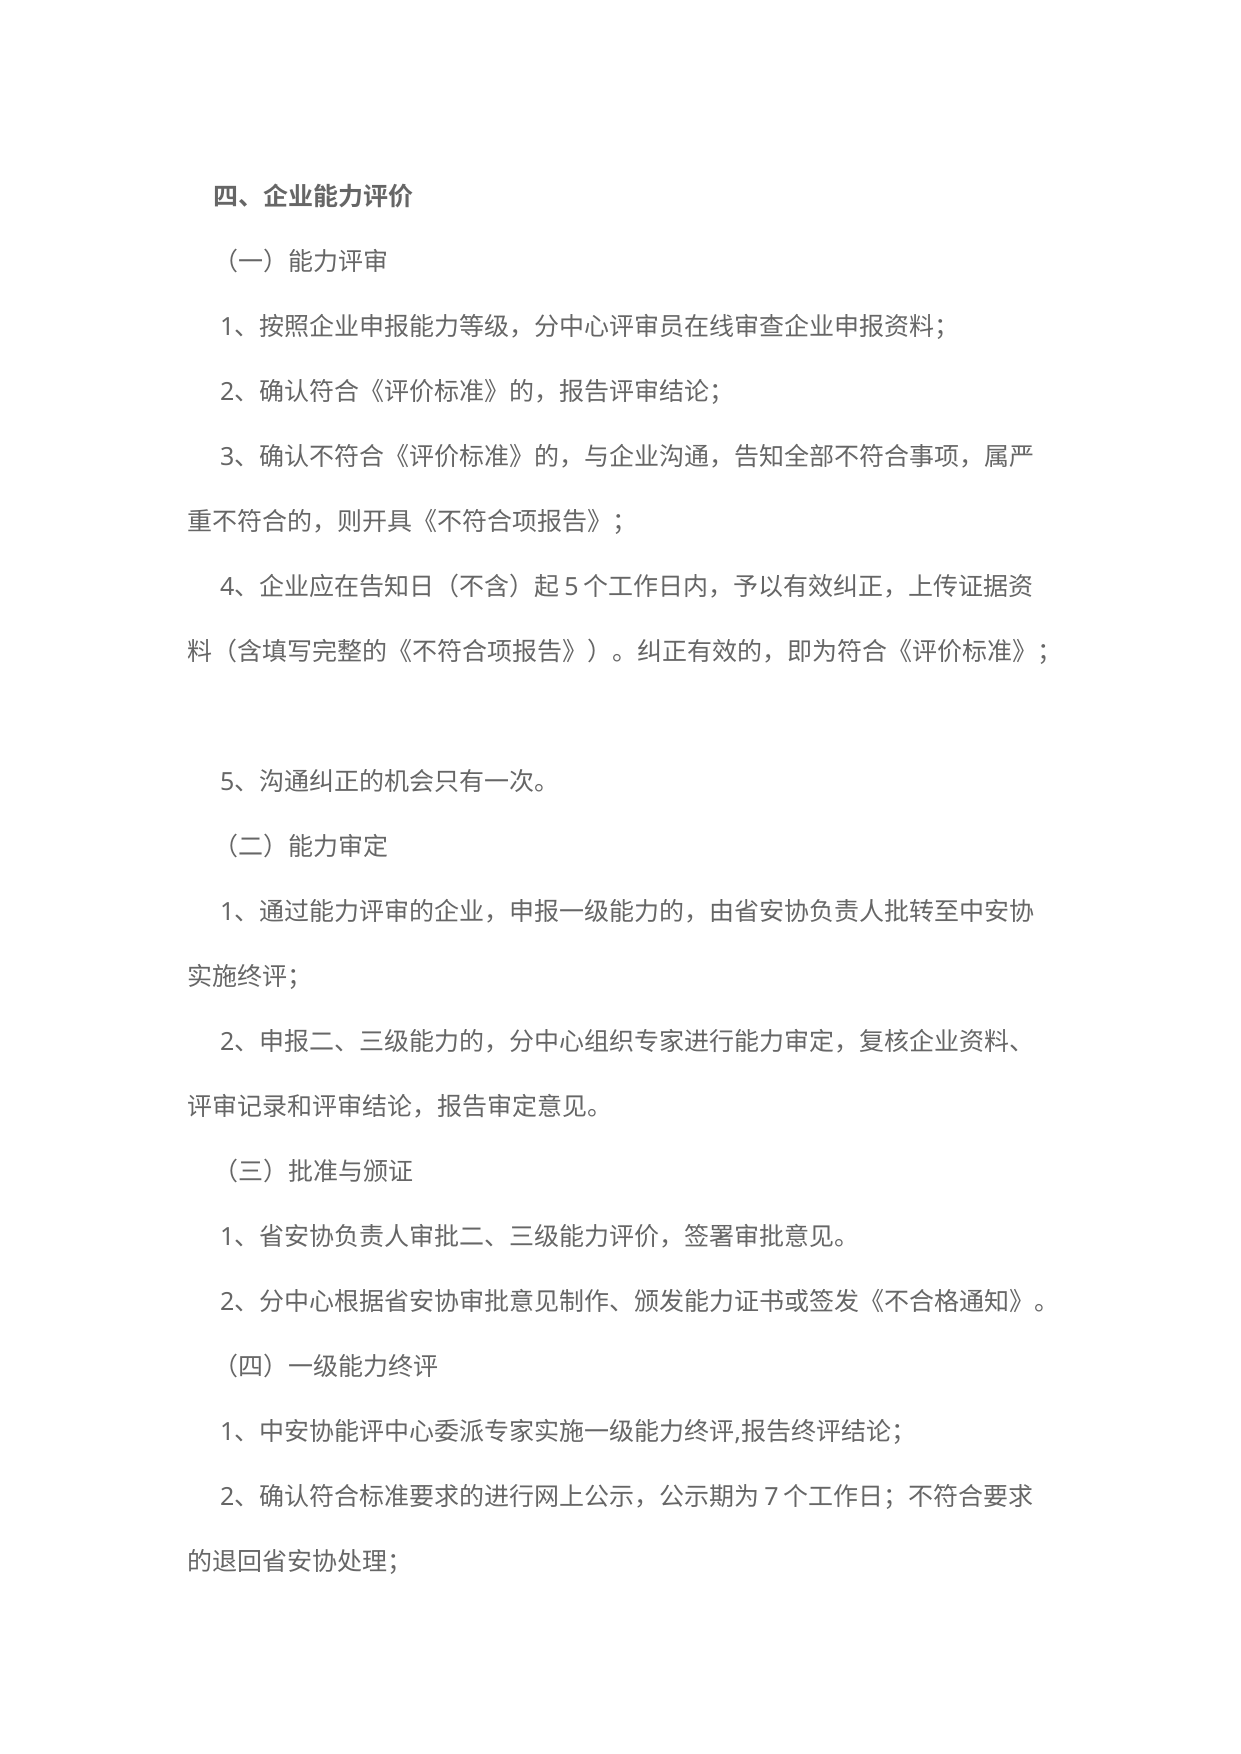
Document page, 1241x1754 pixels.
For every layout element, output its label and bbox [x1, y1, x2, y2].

text [187, 162, 1053, 1592]
